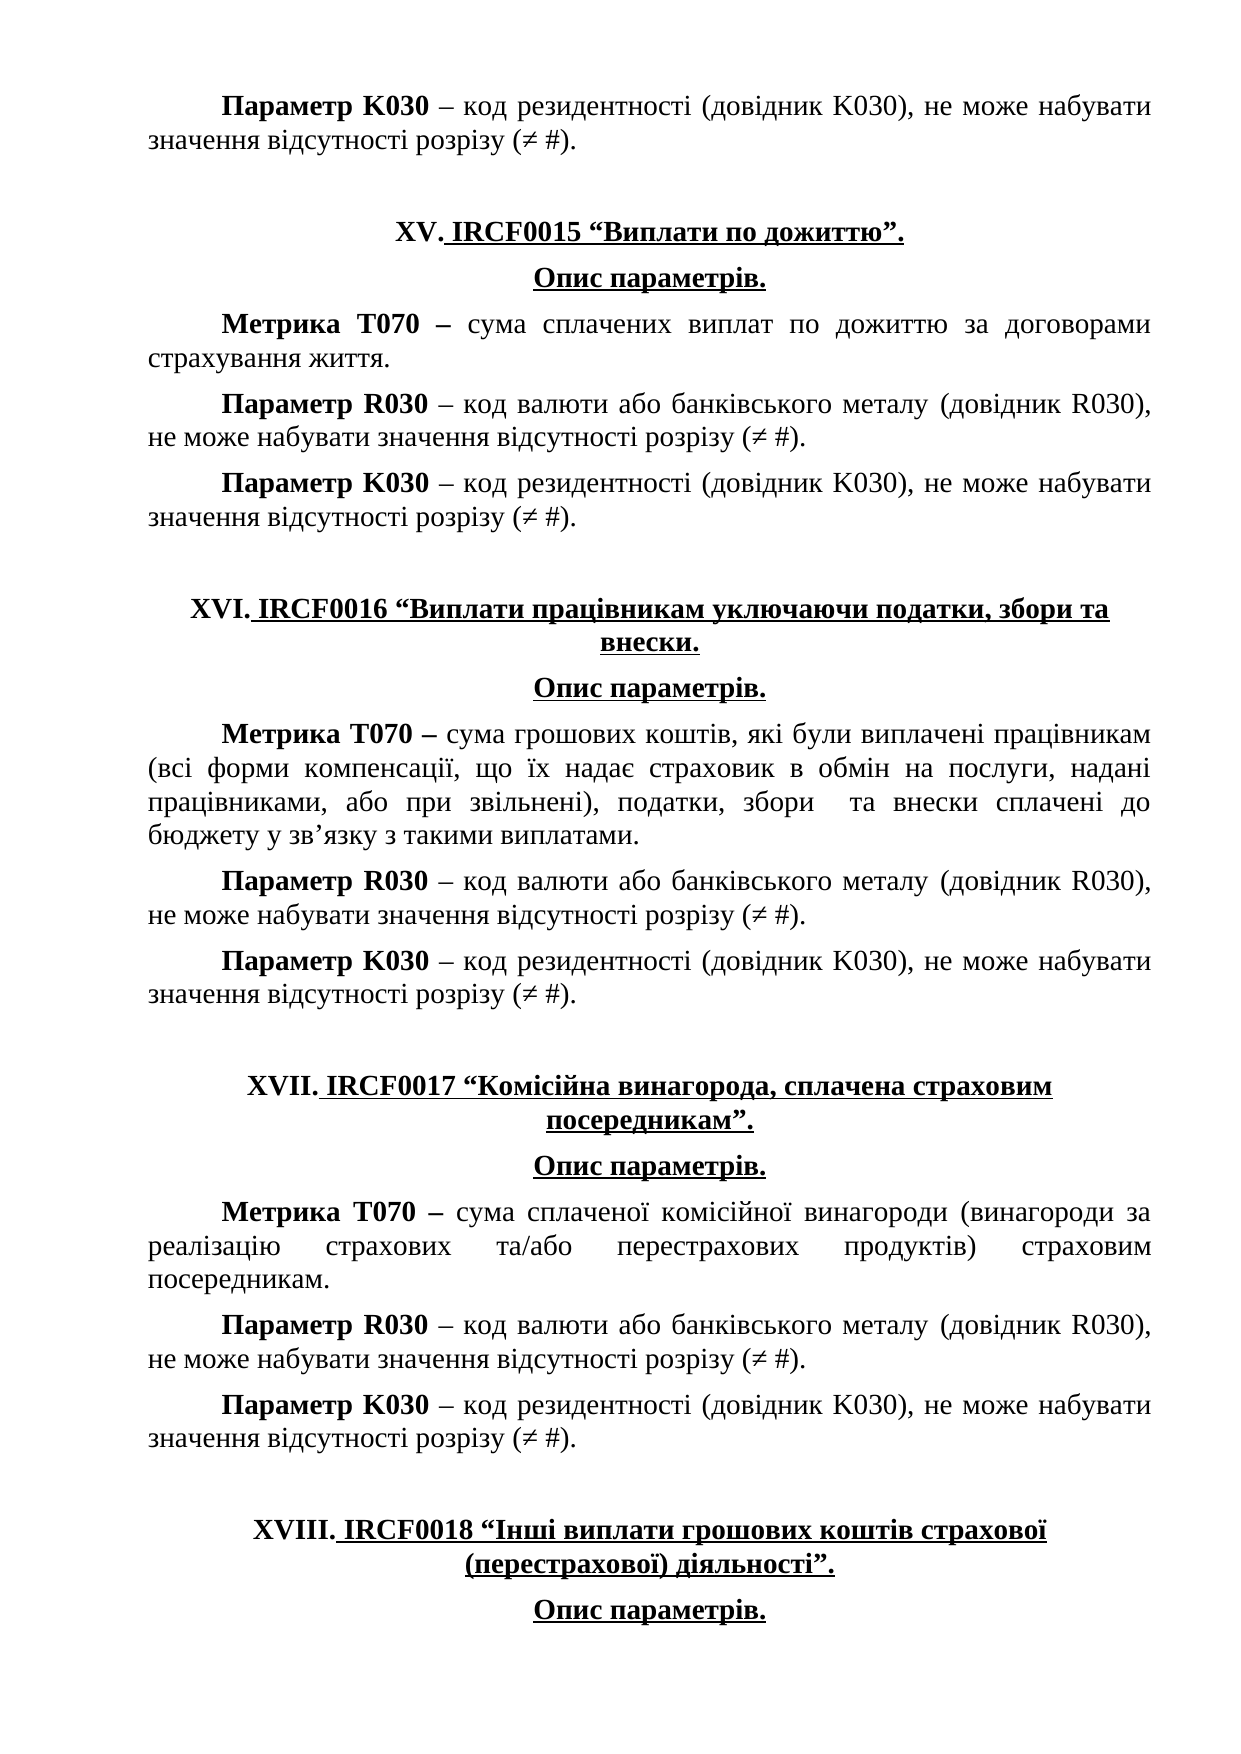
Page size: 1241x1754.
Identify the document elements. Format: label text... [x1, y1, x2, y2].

list Опис параметрів. [148, 671, 1152, 704]
text Метрика T070 – сума сплачених виплат по дожиттю за договорами страхування життя. [148, 306, 1152, 373]
text Метрика T070 – сума сплаченої комісійної винагороди (винагороди за реалізацію страхових та/або перестрахових продуктів) страховим посередникам. [148, 1194, 1152, 1295]
list XVIII. IRCF0018 “Інші виплати грошових коштів страхової (перестрахової) діяльності”. [148, 1512, 1152, 1579]
text Параметр K030 – код резидентності (довідник K030), не може набувати значення відсутності розрізу (≠ #). [148, 1387, 1152, 1454]
text Параметр R030 – код валюти або банківського металу (довідник R030), не може набувати значення відсутності розрізу (≠ #). [148, 386, 1152, 453]
list Опис параметрів. [148, 1592, 1152, 1626]
list XV. IRCF0015 “Виплати по дожиттю”. [148, 214, 1152, 248]
text Параметр R030 – код валюти або банківського металу (довідник R030), не може набувати значення відсутності розрізу (≠ #). [148, 863, 1152, 930]
list Опис параметрів. [148, 260, 1152, 294]
list XVII. IRCF0017 “Комісійна винагорода, сплачена страховим посередникам”. [148, 1068, 1152, 1136]
text Метрика T070 – сума грошових коштів, які були виплачені працівникам (всі форми компенсації, що їх надає страховик в обмін на послуги, надані працівниками, або при звільнені), податки, збори та внески сплачені до бюджету у зв’язку з такими виплатами. [148, 717, 1152, 851]
text Параметр K030 – код резидентності (довідник K030), не може набувати значення відсутності розрізу (≠ #). [148, 88, 1152, 156]
text Параметр K030 – код резидентності (довідник K030), не може набувати значення відсутності розрізу (≠ #). [148, 465, 1152, 532]
text Параметр K030 – код резидентності (довідник K030), не може набувати значення відсутності розрізу (≠ #). [148, 943, 1152, 1010]
list Опис параметрів. [148, 1148, 1152, 1182]
text Параметр R030 – код валюти або банківського металу (довідник R030), не може набувати значення відсутності розрізу (≠ #). [148, 1307, 1152, 1374]
list XVI. IRCF0016 “Виплати працівникам уключаючи податки, збори та внески. [148, 591, 1152, 658]
